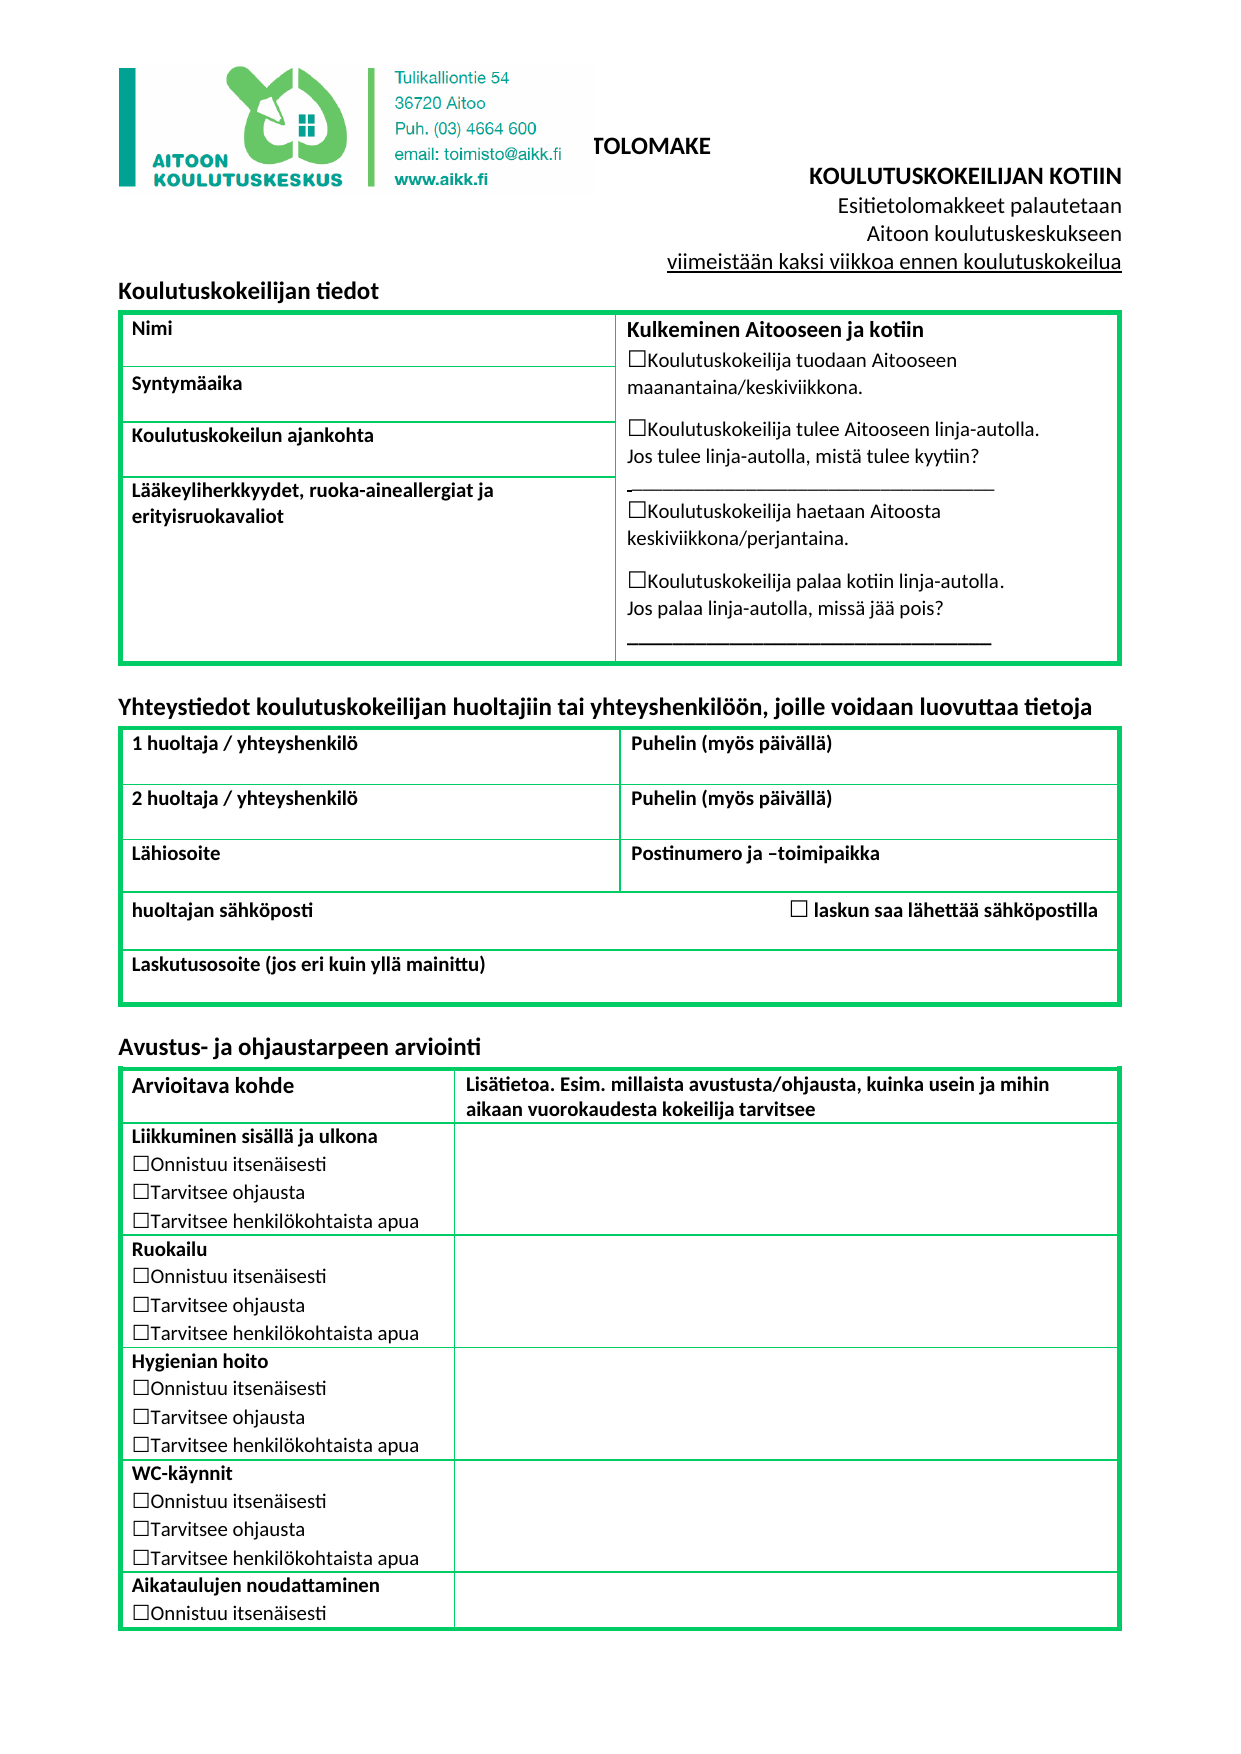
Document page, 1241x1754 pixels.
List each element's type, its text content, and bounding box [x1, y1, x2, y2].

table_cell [123, 1573, 454, 1627]
table_header Lisätietoa. Esim. millaista avustusta/ohjausta, kuinka usein ja mihin aikaan vuorokaudesta kokeilija tarvitsee [455, 1071, 1117, 1122]
table_cell Liikkuminen sisällä ja ulkona Onnistuu itsenäisesti Tarvitsee ohjausta Tarvitsee henkilökohtaista apua [123, 1124, 454, 1234]
table_cell [455, 1124, 1117, 1234]
table_cell Syntymäaika [123, 367, 615, 421]
table_cell Laskutusosoite (jos eri kuin yllä mainittu) [123, 951, 1117, 1002]
table_cell [455, 1573, 1117, 1627]
table_cell Puhelin (myös päivällä) [621, 785, 1117, 839]
table_cell Lääkeyliherkkyydet, ruoka-aineallergiat ja erityisruokavaliot [123, 478, 615, 661]
table_cell Hygienian hoito Onnistuu itsenäisesti Tarvitsee ohjausta Tarvitsee henkilökohtaista apua [123, 1348, 454, 1459]
table_cell huoltajan sähköposti laskun saa lähettää sähköpostilla [123, 893, 1117, 949]
table_cell [455, 1236, 1117, 1347]
text Yhteystiedot koulutuskokeilijan huoltajiin tai yhteyshenkilöön, joille voidaan luovuttaa tietoja [118, 691, 1122, 721]
table_cell [455, 1461, 1117, 1571]
table_cell 2 huoltaja / yhteyshenkilö [123, 785, 619, 839]
table_cell Lähiosoite [123, 840, 619, 891]
text Koulutuskokeilijan tiedot [118, 275, 1122, 306]
table_header 1 huoltaja / yhteyshenkilö [123, 730, 619, 784]
table_cell Koulutuskokeilun ajankohta [123, 423, 615, 476]
table_cell [455, 1348, 1117, 1459]
table_header Kulkeminen Aitooseen ja kotiin Koulutuskokeilija tuodaan Aitooseen maanantaina/keskiviikkona. Koulutuskokeilija tulee Aitooseen linja-autolla. Jos tulee linja-autolla, mistä tulee kyytiin? ___________________________________ Koulutuskokeilija haetaan Aitoosta keskiviikkona/perjantaina. Koulutuskokeilija palaa kotiin linja-autolla. Jos palaa linja-autolla, missä jää pois? ________________________________ [616, 315, 1117, 661]
table_cell WC-käynnit Onnistuu itsenäisesti Tarvitsee ohjausta Tarvitsee henkilökohtaista apua [123, 1461, 454, 1571]
table_header Puhelin (myös päivällä) [621, 730, 1117, 784]
table_header Arvioitava kohde [123, 1071, 454, 1122]
table_header Nimi [123, 315, 615, 366]
text Avustus- ja ohjaustarpeen arviointi [118, 1031, 1122, 1062]
table_cell Ruokailu Onnistuu itsenäisesti Tarvitsee ohjausta Tarvitsee henkilökohtaista apua [123, 1236, 454, 1347]
table_cell Postinumero ja –toimipaikka [621, 840, 1117, 891]
